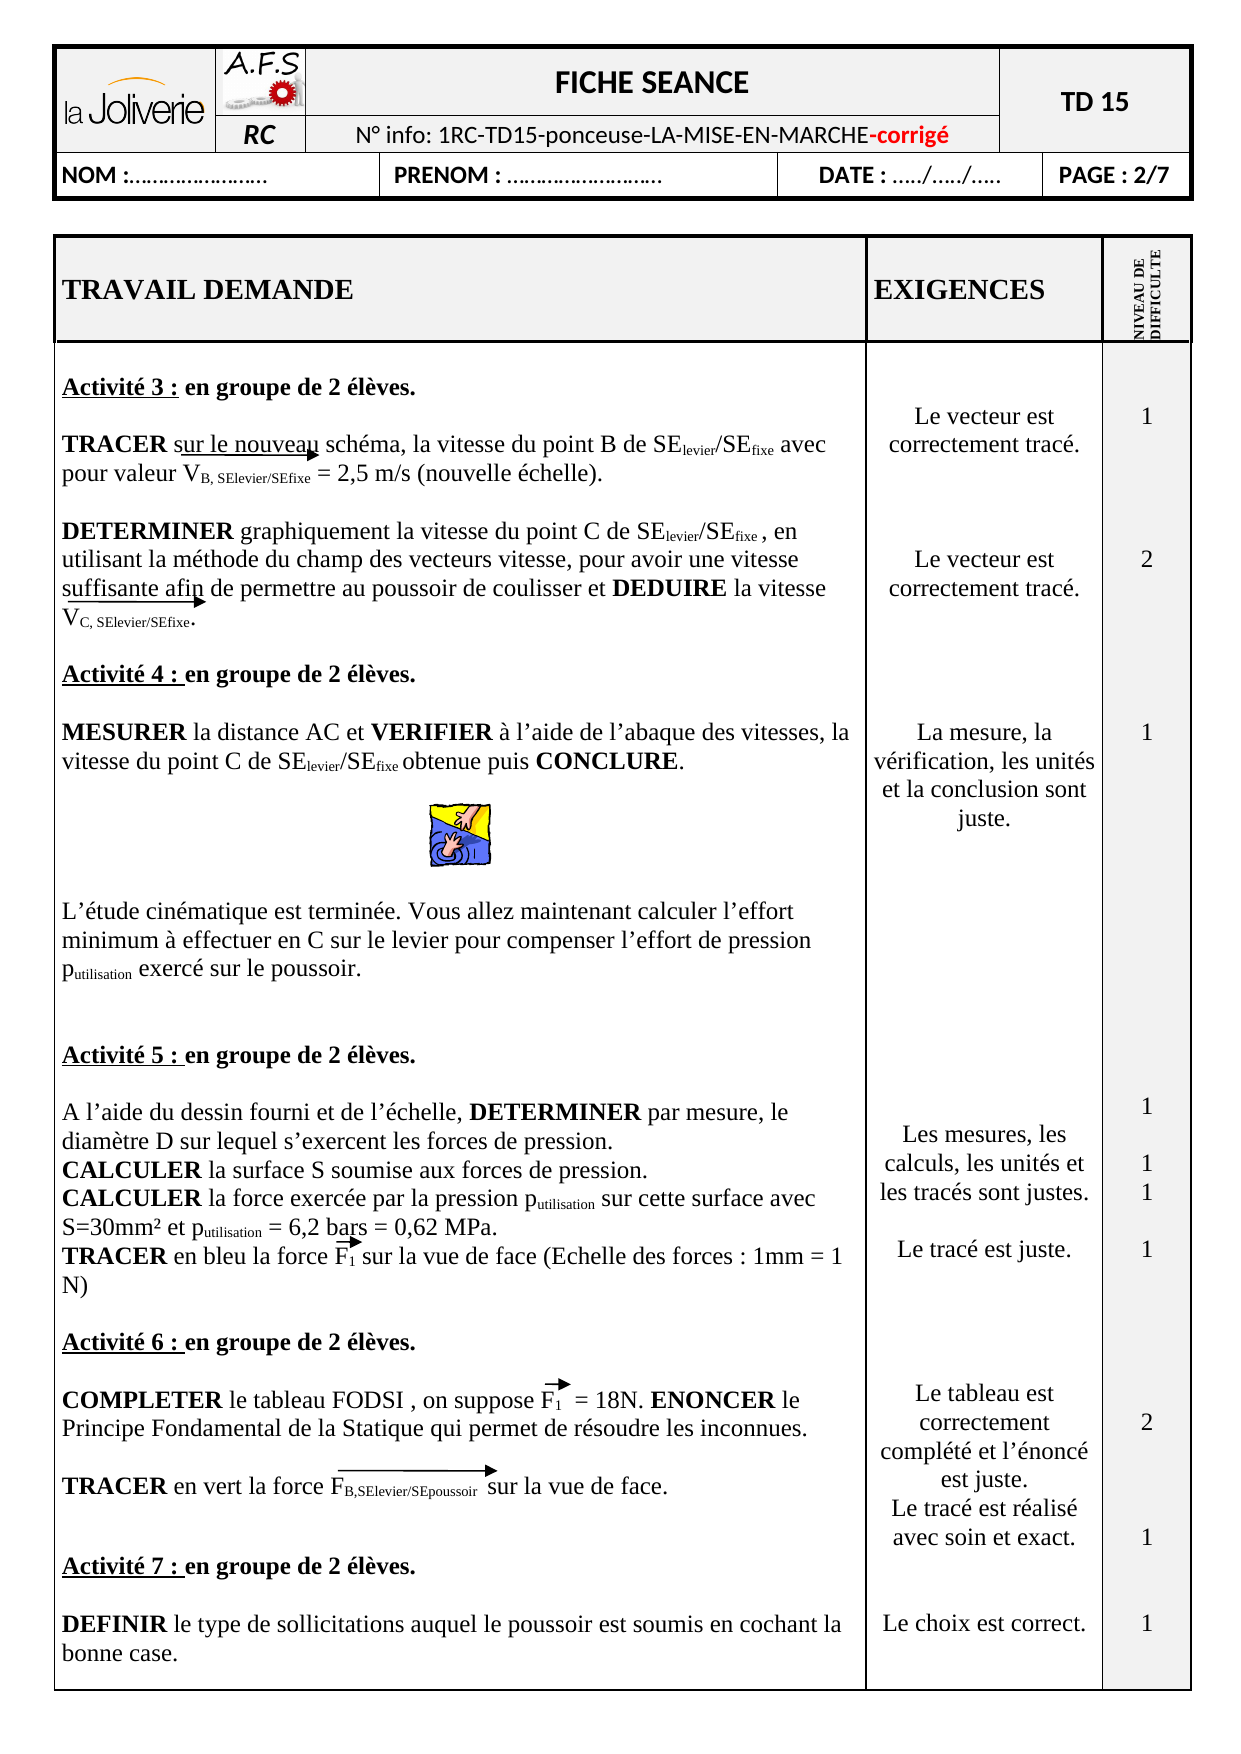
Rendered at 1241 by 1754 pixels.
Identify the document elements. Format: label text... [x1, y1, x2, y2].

picture [65, 77, 205, 124]
table_header NIVEAU DE DIFFICULTE [1104, 238, 1190, 340]
picture [222, 49, 306, 115]
table_cell Activité 3 : en groupe de 2 élèves. TRACER sur le nouveau schéma, la vitesse du point B de SElevier/SEfixe avec pour valeur VB, SElevier/SEfixe = 2,5 m/s (nouvelle échelle). DETERMINER graphiquement la vitesse du point C de SElevier/SEfixe , en utilisant la méthode du champ des vecteurs vitesse, pour avoir une vitesse suffisante afin de permettre au poussoir de coulisser et DEDUIRE la vitesse VC, SElevier/SEfixe. Activité 4 : en groupe de 2 élèves. MESURER la distance AC et VERIFIER à l’aide de l’abaque des vitesses, la vitesse du point C de SElevier/SEfixe obtenue puis CONCLURE. L’étude cinématique est terminée. Vous allez maintenant calculer l’effort minimum à effectuer en C sur le levier pour compenser l’effort de pression putilisation exercé sur le poussoir. Activité 5 : en groupe de 2 élèves. A l’aide du dessin fourni et de l’échelle, DETERMINER par mesure, le diamètre D sur lequel s’exercent les forces de pression. CALCULER la surface S soumise aux forces de pression. CALCULER la force exercée par la pression putilisation sur cette surface avec S=30mm² et putilisation = 6,2 bars = 0,62 MPa. TRACER en bleu la force F1 sur la vue de face (Echelle des forces : 1mm = 1 N) Activité 6 : en groupe de 2 élèves. COMPLETER le tableau FODSI , on suppose F1 = 18N. ENONCER le Principe Fondamental de la Statique qui permet de résoudre les inconnues. TRACER en vert la force FB,SElevier/SEpoussoir sur la vue de face. Activité 7 : en groupe de 2 élèves. DEFINIR le type de sollicitations auquel le poussoir est soumis en cochant la bonne case. [55, 341, 865, 1689]
table_cell 1 2 1 1 1 1 1 2 1 1 [1103, 340, 1190, 1689]
table_cell Le vecteur est correctement tracé. Le vecteur est correctement tracé. La mesure, la vérification, les unités et la conclusion sont juste. Les mesures, les calculs, les unités et les tracés sont justes. Le tracé est juste. Le tableau est correctement complété et l’énoncé est juste. Le tracé est réalisé avec soin et exact. Le choix est correct. [867, 343, 1102, 1689]
table_header EXIGENCES [868, 238, 1101, 340]
table_header TRAVAIL DEMANDE [56, 238, 865, 340]
